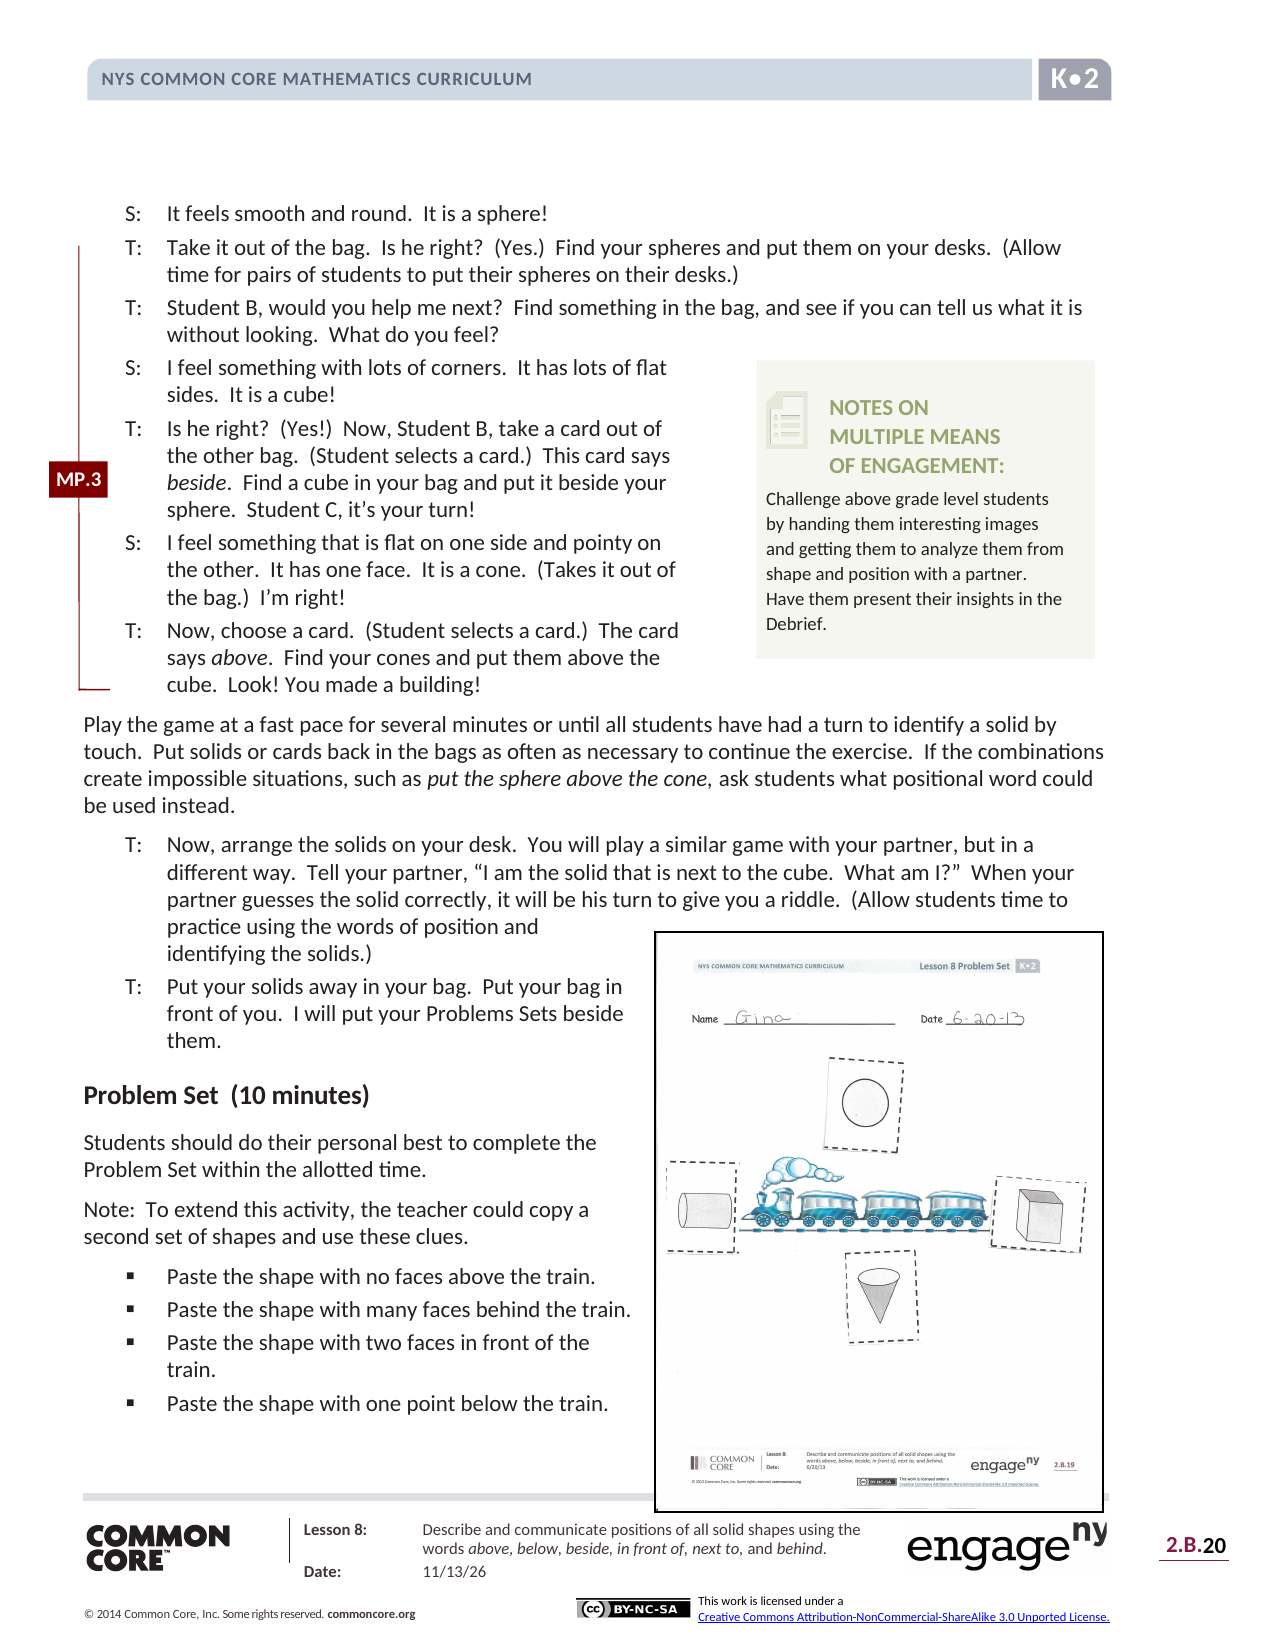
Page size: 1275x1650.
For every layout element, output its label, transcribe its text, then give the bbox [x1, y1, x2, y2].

list Paste the shape with no faces above the train. [125, 1262, 654, 1289]
list T: Now, choose a card. (Student selects a card.) The card says above. Find your cones and put them above the cube. Look! You made a building! [125, 617, 683, 698]
picture [574, 1598, 691, 1618]
list T: Student B, would you help me next? Find something in the bag, and see if you can tell us what it is without looking. What do you feel? [125, 294, 1108, 348]
picture [906, 1518, 1107, 1573]
list S: I feel something with lots of corners. It has lots of flat sides. It is a cube! [125, 354, 683, 408]
picture [656, 933, 1102, 1510]
text Play the game at a fast pace for several minutes or until all students have had a turn to identify a solid by touch. Put solids or cards back in the bags as often as necessary to continue the exercise. If the combinations create impossible situations, such as put the sphere above the cone, ask students what positional word could be used instead. [83, 710, 1108, 819]
list S: I feel something that is flat on one side and pointy on the other. It has one face. It is a cone. (Takes it out of the bag.) I’m right! [125, 529, 683, 610]
list T: Put your solids away in your bag. Put your bag in front of you. I will put your Problems Sets beside them. [125, 973, 654, 1054]
text Problem Set (10 minutes) [83, 1079, 654, 1110]
picture [765, 391, 808, 449]
text Note: To extend this activity, the teacher could copy a second set of shapes and use these clues. [83, 1196, 654, 1250]
list T: Take it out of the bag. Is he right? (Yes.) Find your spheres and put them on your desks. (Allow time for pairs of students to put their spheres on their desks.) [125, 233, 1108, 287]
list T: Is he right? (Yes!) Now, Student B, take a card out of the other bag. (Student selects a card.) This card says beside. Find a cube in your bag and put it beside your sphere. Student C, it’s your turn! [125, 414, 683, 523]
list T: Now, arrange the solids on your desk. You will play a similar game with your partner, but in a different way. Tell your partner, “I am the solid that is next to the cube. What am I?” When your partner guesses the solid correctly, it will be his turn to give you a riddle. (Allow students time to practice using the words of position and identifying the solids.) [125, 831, 1108, 967]
picture [81, 1519, 234, 1577]
list S: It feels smooth and round. It is a sphere! [125, 200, 683, 227]
text Students should do their personal best to complete the Problem Set within the allotted time. [83, 1129, 654, 1183]
list Paste the shape with many faces behind the train. [125, 1296, 654, 1323]
list Paste the shape with one point below the train. [125, 1389, 654, 1417]
list Paste the shape with two faces in front of the train. [125, 1329, 654, 1383]
